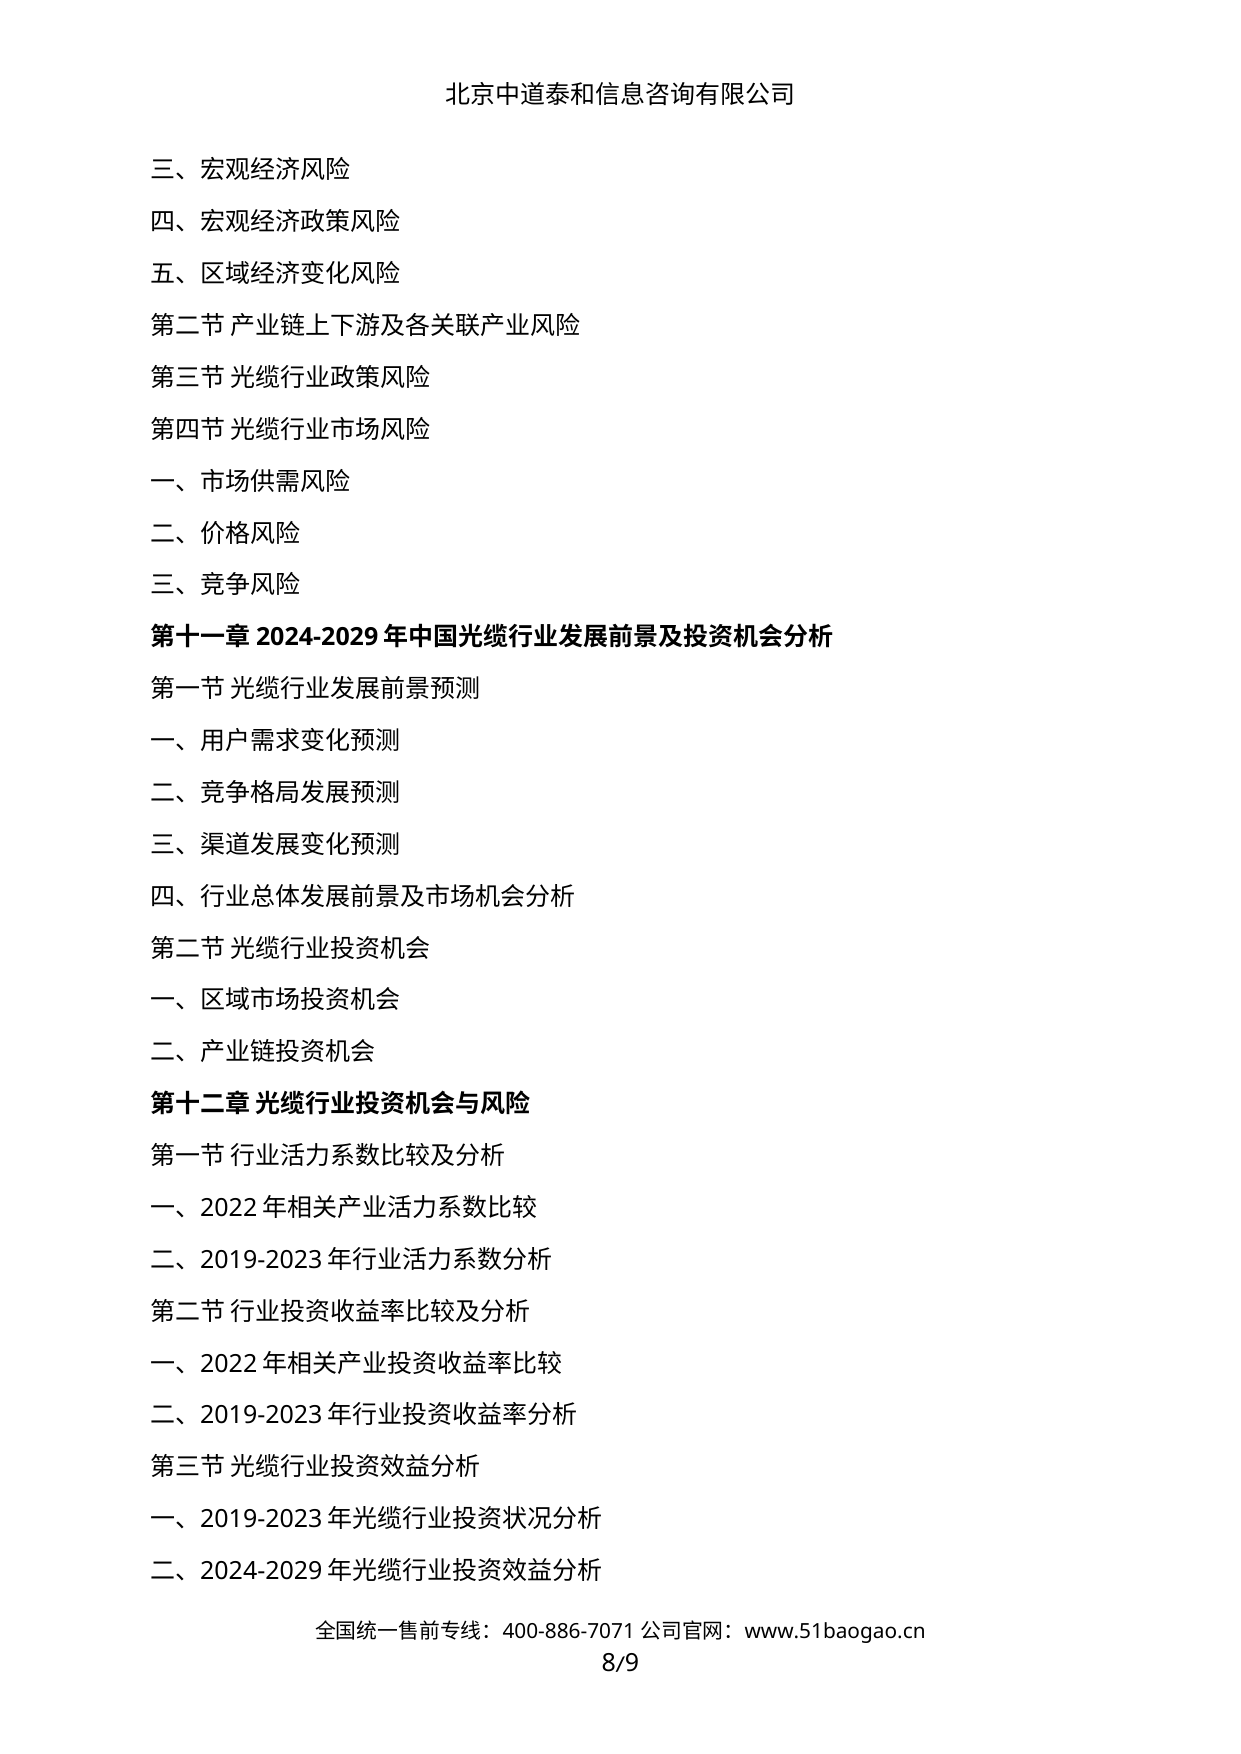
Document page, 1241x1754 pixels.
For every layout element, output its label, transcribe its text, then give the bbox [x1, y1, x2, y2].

text 一、2019-2023年光缆行业投资状况分析 [150, 1499, 1090, 1535]
text 第二节 产业链上下游及各关联产业风险 [150, 306, 1090, 342]
text 第十二章 光缆行业投资机会与风险 [150, 1084, 1090, 1120]
text 一、区域市场投资机会 [150, 980, 1090, 1016]
text 三、竞争风险 [150, 565, 1090, 601]
text 第一节 行业活力系数比较及分析 [150, 1136, 1090, 1172]
text 四、宏观经济政策风险 [150, 202, 1090, 238]
text 一、2022年相关产业投资收益率比较 [150, 1343, 1090, 1379]
text 二、2024-2029年光缆行业投资效益分析 [150, 1551, 1090, 1587]
text 二、价格风险 [150, 513, 1090, 549]
text 四、行业总体发展前景及市场机会分析 [150, 876, 1090, 912]
text 第一节 光缆行业发展前景预测 [150, 669, 1090, 705]
text 一、市场供需风险 [150, 461, 1090, 497]
text 第二节 光缆行业投资机会 [150, 928, 1090, 964]
text 二、产业链投资机会 [150, 1032, 1090, 1068]
text 二、2019-2023年行业投资收益率分析 [150, 1395, 1090, 1431]
text 二、2019-2023年行业活力系数分析 [150, 1239, 1090, 1276]
text 五、区域经济变化风险 [150, 254, 1090, 290]
text 第三节 光缆行业政策风险 [150, 357, 1090, 394]
text 三、渠道发展变化预测 [150, 824, 1090, 861]
text 第四节 光缆行业市场风险 [150, 409, 1090, 446]
text 第二节 行业投资收益率比较及分析 [150, 1291, 1090, 1327]
text 一、2022年相关产业活力系数比较 [150, 1187, 1090, 1224]
text 二、竞争格局发展预测 [150, 772, 1090, 809]
text 一、用户需求变化预测 [150, 721, 1090, 757]
text 三、宏观经济风险 [150, 150, 1090, 186]
text 第十一章 2024-2029年中国光缆行业发展前景及投资机会分析 [150, 617, 1090, 653]
text 第三节 光缆行业投资效益分析 [150, 1447, 1090, 1483]
